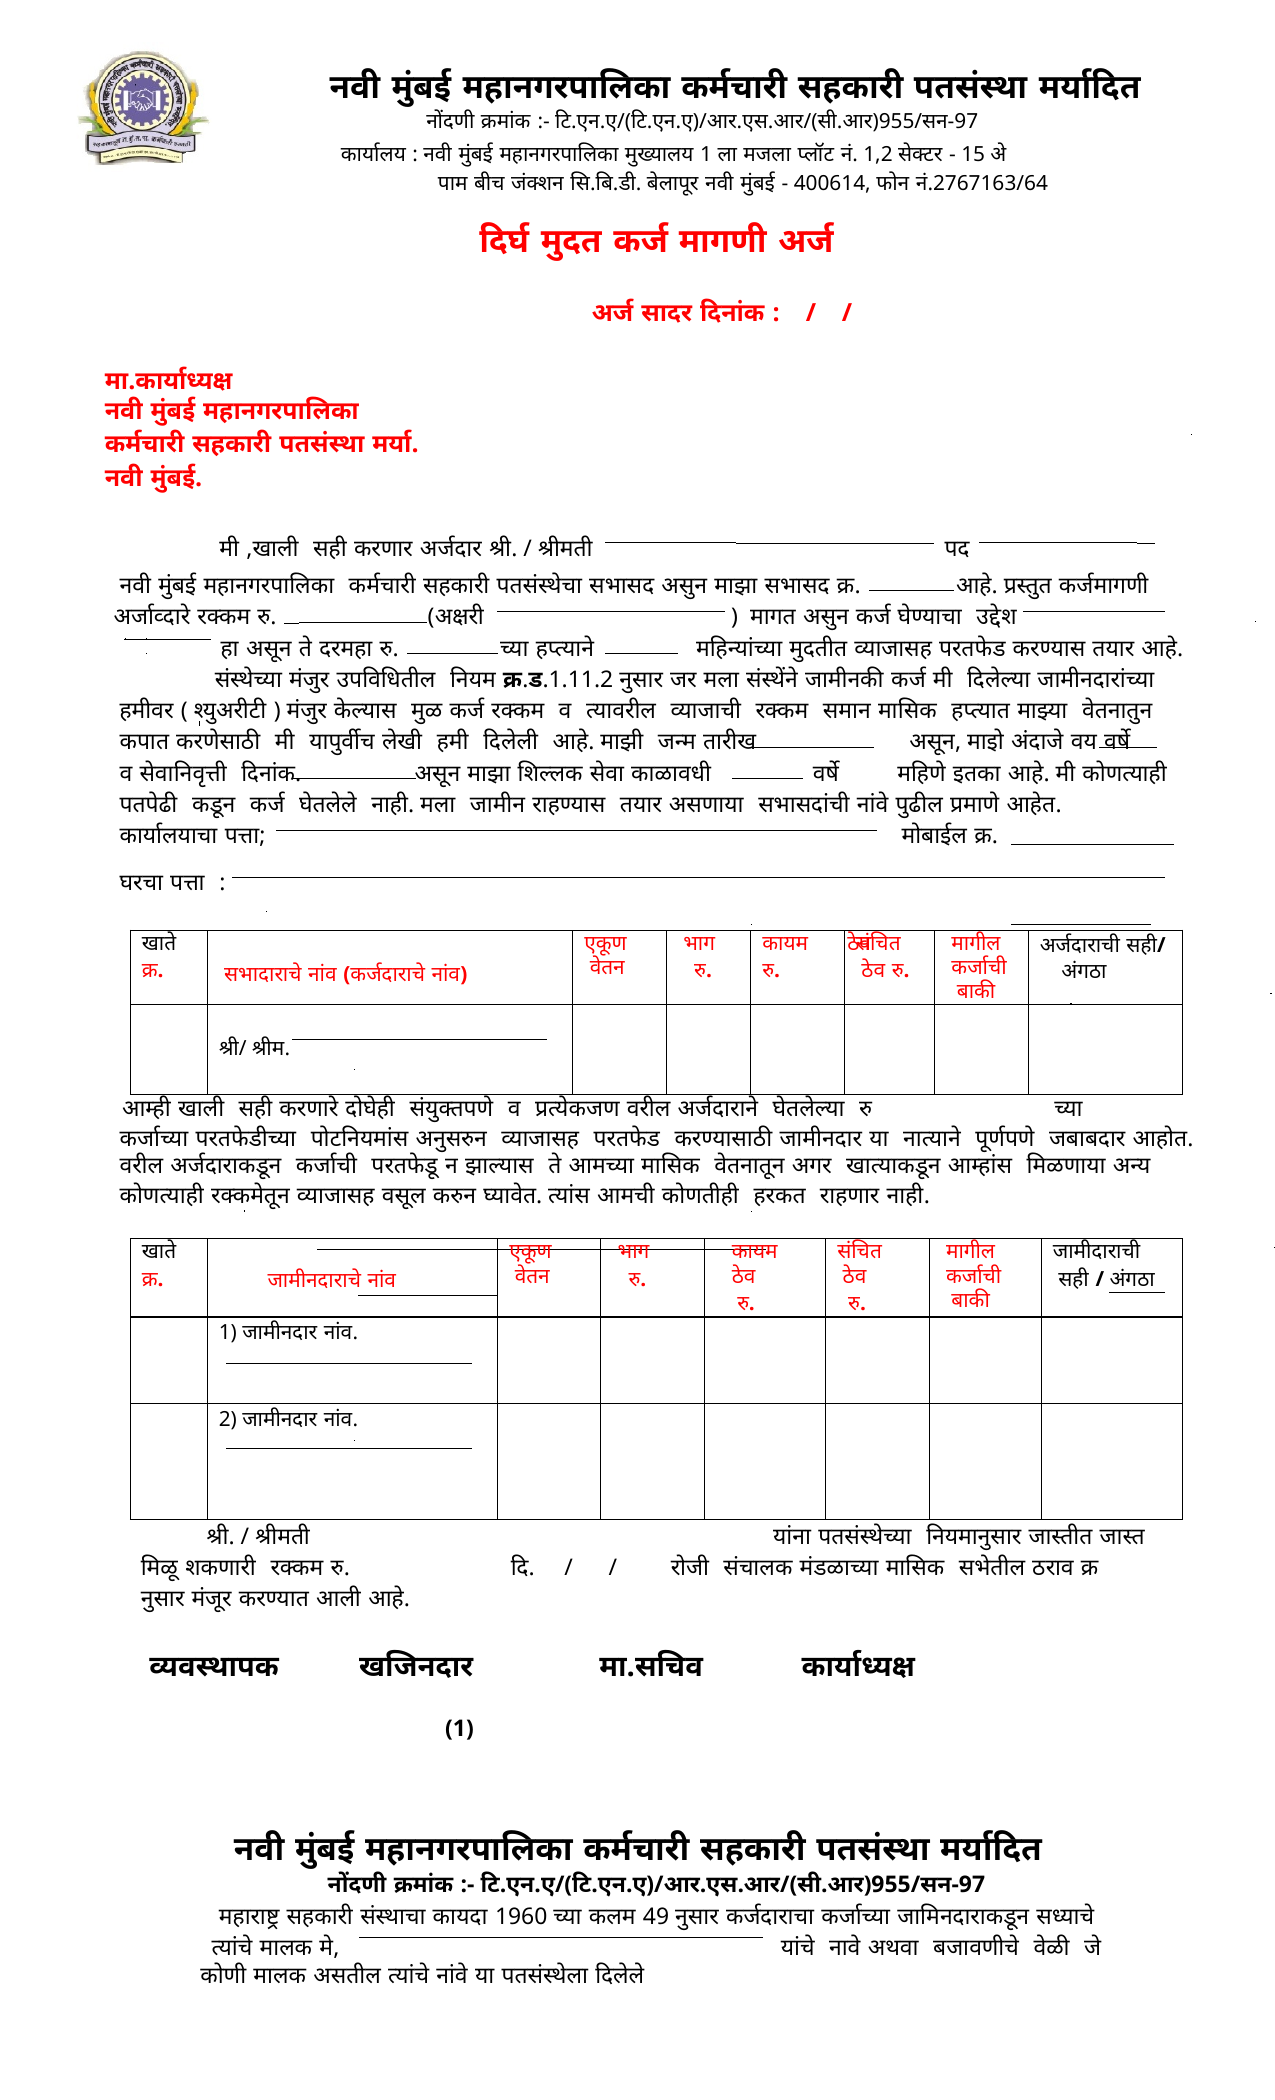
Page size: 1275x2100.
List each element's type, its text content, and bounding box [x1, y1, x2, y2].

table_cell 1) जामीनदार नांव. [208, 1318, 497, 1403]
text व्यवस्थापक खजिनदार मा.सचिव कार्याध्यक्ष [66, 1646, 1209, 1685]
text नवी मुंबई. [66, 460, 1209, 494]
table_cell [705, 1404, 825, 1519]
text कोणी मालक असतील त्यांचे नांवे या पतसंस्थेला दिलेले [141, 1962, 1172, 1989]
table_header खाते क्र. [131, 931, 207, 1003]
text हा असून ते दरमहा रु. च्या हप्त्याने महिन्यांच्या मुदतीत व्याजासह परतफेड करण्यास तयार आहे. [66, 632, 1209, 663]
text कोणत्याही रक्कमेतून व्याजासह वसूल करुन घ्यावेत. त्यांस आमची कोणतीही हरकत राहणार नाही. [66, 1179, 1209, 1211]
text कर्जाच्या परतफेडीच्या पोटनियमांस अनुसरुन व्याजासह परतफेड करण्यासाठी जामीनदार या नात्याने पूर्णपणे जबाबदार आहोत. [66, 1121, 1209, 1153]
table_header संचित ठेव रु. [826, 1239, 929, 1316]
table_header एकूण वेतन [573, 931, 666, 1003]
table_header जामीनदाराचे नांव [208, 1239, 497, 1316]
table_header मागील कर्जाची बाकी [935, 931, 1028, 1003]
table_cell [1029, 1005, 1182, 1094]
text संस्थेच्या मंजुर उपविधितील नियम क्र.ड.1.11.2 नुसार जर मला संस्थेंने जामीनकी कर्ज मी दिलेल्या जामीनदारांच्या [66, 663, 1181, 694]
table_cell [705, 1318, 825, 1403]
table_cell श्री/ श्रीम. [208, 1005, 572, 1094]
table_cell [845, 1005, 934, 1094]
text कपात करणेसाठी मी यापुर्वीच लेखी हमी दिलेली आहे. माझी जन्म तारीख असून, माइो अंदाजे वय वर्षे [66, 725, 1209, 757]
text कार्यालयाचा पत्ता; मोबाईल क्र. [66, 819, 1209, 850]
table_cell [1042, 1404, 1182, 1519]
table_header एकूण वेतन [498, 1239, 600, 1316]
picture [76, 42, 214, 172]
text नवी मुंबई महानगरपालिका [66, 396, 1209, 426]
text व सेवानिवृत्ती दिनांक. असून माझा शिल्लक सेवा काळावधी वर्षे महिणे इतका आहे. मी कोणत्याही [66, 757, 1209, 788]
text वरील अर्जदाराकडून कर्जाची परतफेडू न झाल्यास ते आमच्या मासिक वेतनातून अगर खात्याकडून आम्हांस मिळणाया अन्य [414, 1153, 767, 1179]
table_cell [826, 1318, 929, 1403]
table_cell 2) जामीनदार नांव. [208, 1404, 497, 1519]
table_cell [751, 1005, 844, 1094]
text मी ,खाली सही करणार अर्जदार श्री. / श्रीमती पद [66, 532, 1209, 563]
text वरील अर्जदाराकडून कर्जाची परतफेडू न झाल्यास ते आमच्या मासिक वेतनातून अगर खात्याकडून आम्हांस मिळणाया अन्य [66, 1153, 434, 1179]
table_cell [573, 1005, 666, 1094]
text अर्ज सादर दिनांक : / / [66, 294, 1209, 328]
text श्री. / श्रीमती यांना पतसंस्थेच्या नियमानुसार जास्तीत जास्त मिळू शकणारी रक्कम रु. दि. / / रोजी संचालक मंडळाच्या मासिक सभेतील ठराव क्र नुसार मंजूर करण्यात आली आहे. [141, 1520, 1172, 1613]
text नवी मुंबई महानगरपालिका कर्मचारी सहकारी पतसंस्था मर्यादित [410, 68, 1219, 107]
table_cell [826, 1404, 929, 1519]
text पतपेढी कडून कर्ज घेतलेले नाही. मला जामीन राहण्यास तयार असणाया सभासदांची नांवे पुढील प्रमाणे आहेत. [66, 788, 1209, 819]
text त्यांचे मालक मे, यांचे नावे अथवा बजावणीचे वेळी जे [141, 1931, 1172, 1962]
table_cell [131, 1005, 207, 1094]
text कार्यालय : नवी मुंबई महानगरपालिका मुख्यालय 1 ला मजला प्लॉट नं. 1,2 सेक्टर - 15 अे [214, 139, 1172, 168]
text (1) [66, 1712, 1209, 1743]
table_cell [1042, 1318, 1182, 1403]
table_cell [131, 1404, 207, 1519]
table_header भाग रु. [667, 931, 750, 1003]
text नवी मुंबई महानगरपालिका कर्मचारी सहकारी पतसंस्थेचा सभासद असुन माझा सभासद क्र. आहे. प्रस्तुत कर्जमागणी [66, 569, 1209, 600]
text कर्मचारी सहकारी पतसंस्था मर्या. [66, 426, 1209, 460]
text पाम बीच जंक्शन सि.बि.डी. बेलापूर नवी मुंबई - 400614, फोन नं.2767163/64 [141, 168, 1172, 196]
table_cell [930, 1318, 1041, 1403]
table_cell [498, 1404, 600, 1519]
table_header मागील कर्जाची बाकी [930, 1239, 1041, 1316]
text आम्ही खाली सही करणारे दोघेही संयुक्तपणे व प्रत्येकजण वरील अर्जदाराने घेतलेल्या रु च्या [56, 902, 1209, 1121]
table_header भाग रु. [601, 1239, 704, 1316]
table_cell [601, 1318, 704, 1403]
text वरील अर्जदाराकडून कर्जाची परतफेडू न झाल्यास ते आमच्या मासिक वेतनातून अगर खात्याकडून आम्हांस मिळणाया अन्य [722, 1153, 1209, 1179]
text मा.कार्याध्यक्ष [66, 362, 1209, 396]
text नोंदणी क्रमांक :- टि.एन.ए/(टि.एन.ए)/आर.एस.आर/(सी.आर)955/सन-97 [141, 1868, 1172, 1899]
table_cell [667, 1005, 750, 1094]
text घरचा पत्ता : [66, 866, 1209, 897]
text दिर्घ मुदत कर्ज मागणी अर्ज [141, 222, 1172, 261]
text हमीवर ( श्युअरीटी ) मंजुर केल्यास मुळ कर्ज रक्कम व त्यावरील व्याजाची रक्कम समान मासिक हप्त्यात माझ्या वेतनातुन [66, 694, 1181, 725]
text नोंदणी क्रमांक :- टि.एन.ए/(टि.एन.ए)/आर.एस.आर/(सी.आर)955/सन-97 [214, 107, 1172, 135]
text नवी मुंबई महानगरपालिका कर्मचारी सहकारी पतसंस्था मर्यादित [214, 68, 444, 107]
table_header सभादाराचे नांव (कर्जदाराचे नांव) [208, 931, 572, 1003]
text नवी मुंबई महानगरपालिका कर्मचारी सहकारी पतसंस्था मर्यादित [66, 1829, 1209, 1868]
table_cell [935, 1005, 1028, 1094]
table_header अर्जदाराची सही/ अंगठा [1029, 931, 1182, 1003]
table_cell [930, 1404, 1041, 1519]
table_header कायम ठेव रु. [751, 931, 844, 1003]
text अर्जाव्दारे रक्कम रु. (अक्षरी ) मागत असुन कर्ज घेण्याचा उद्देश [66, 600, 1209, 632]
table_cell [498, 1318, 600, 1403]
text महाराष्ट्र सहकारी संस्थाचा कायदा 1960 च्या कलम 49 नुसार कर्जदाराचा कर्जाच्या जामिनदाराकडून सध्याचे [141, 1899, 1172, 1931]
table_header कायम ठेव रु. [705, 1239, 825, 1316]
table_cell [601, 1404, 704, 1519]
table_cell [131, 1318, 207, 1403]
table_header जामीदाराची सही / अंगठा [1042, 1239, 1182, 1316]
table_header संचित ठेव रु. [845, 931, 934, 1003]
table_header खाते क्र. [131, 1239, 207, 1316]
